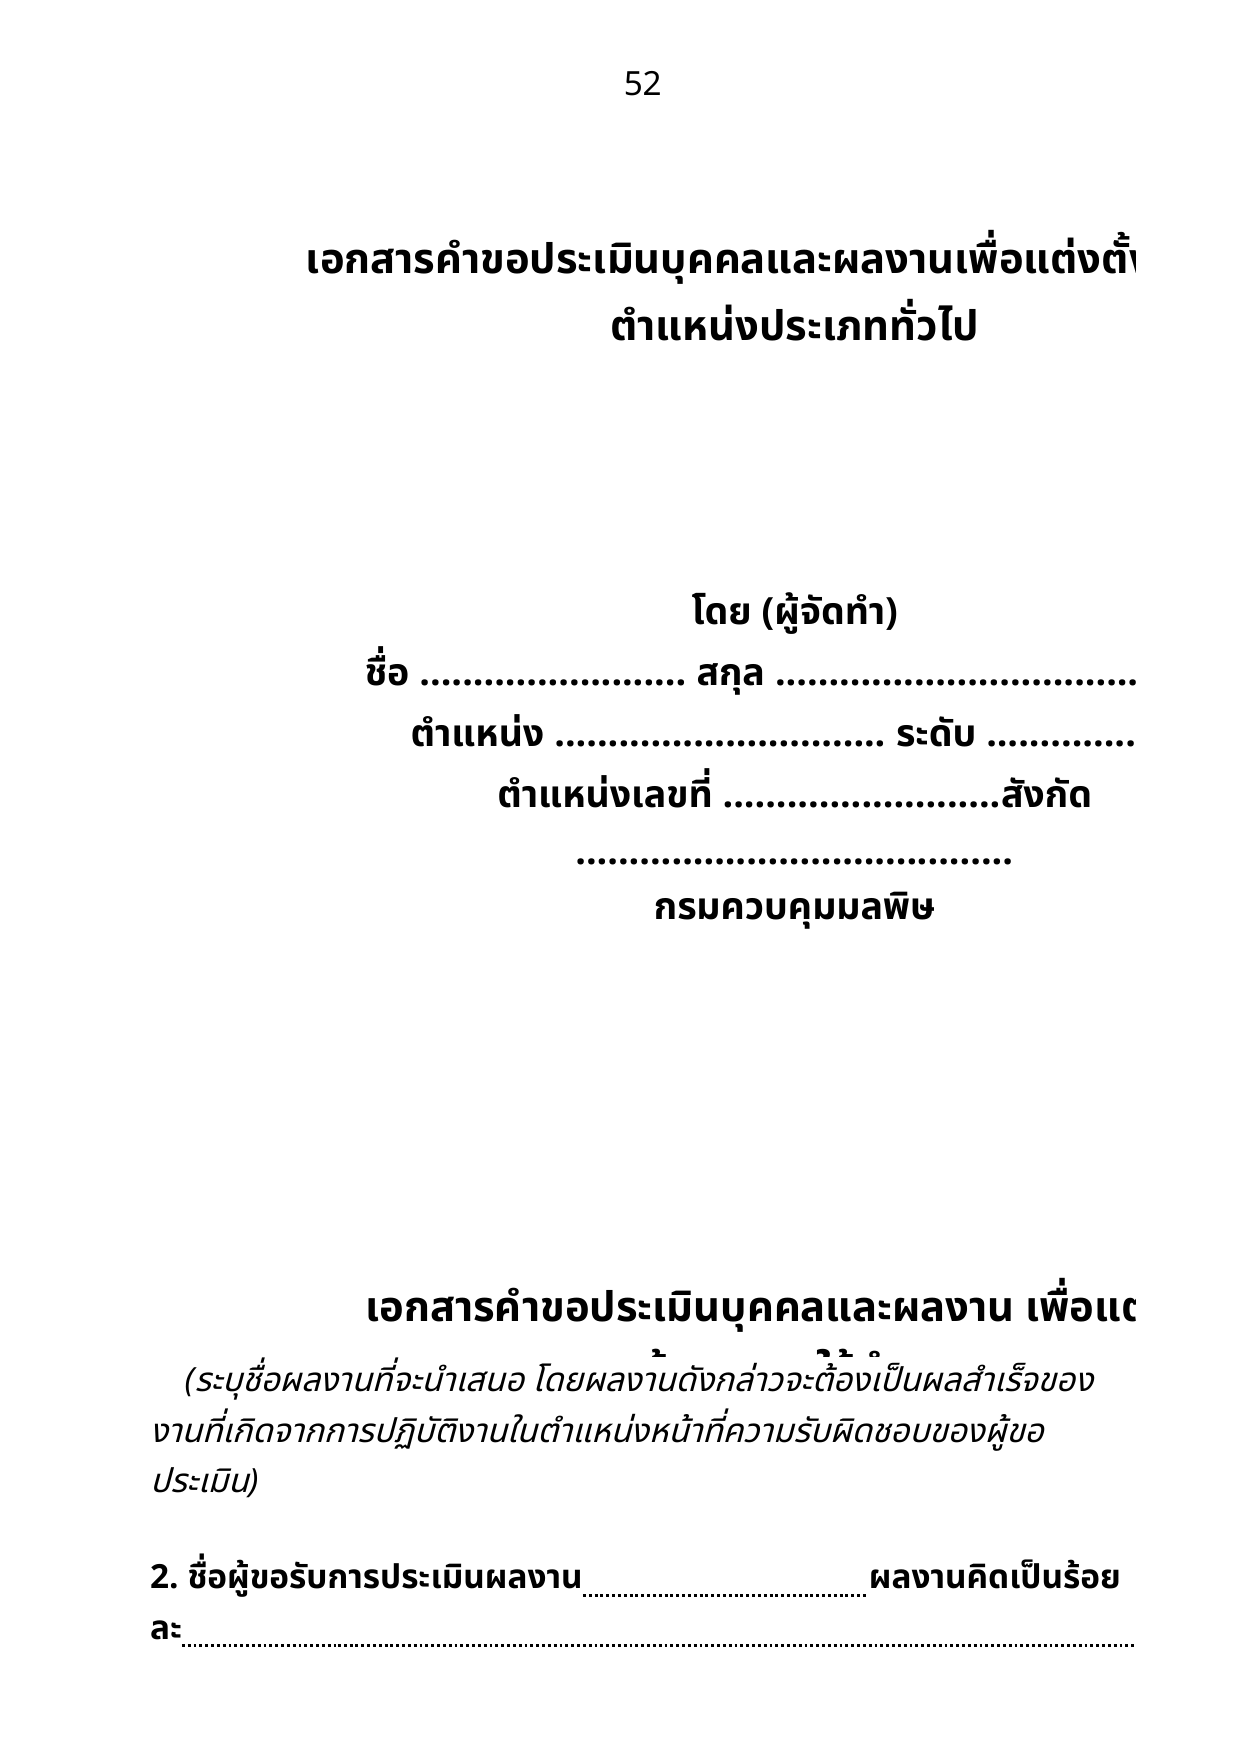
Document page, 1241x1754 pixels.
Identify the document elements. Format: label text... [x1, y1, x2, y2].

text 2. ชื่อผู้ขอรับการประเมินผลงาน ผลงานคิดเป็นร้อยละ [150, 1553, 1135, 1654]
text (ระบุชื่อผลงานที่จะนำเสนอ โดยผลงานดังกล่าวจะต้องเป็นผลสำเร็จของงานที่เกิดจากการปฏิบัติงานในตำแหน่งหน้าที่ความรับผิดชอบของผู้ขอประเมิน) [150, 1356, 1135, 1508]
